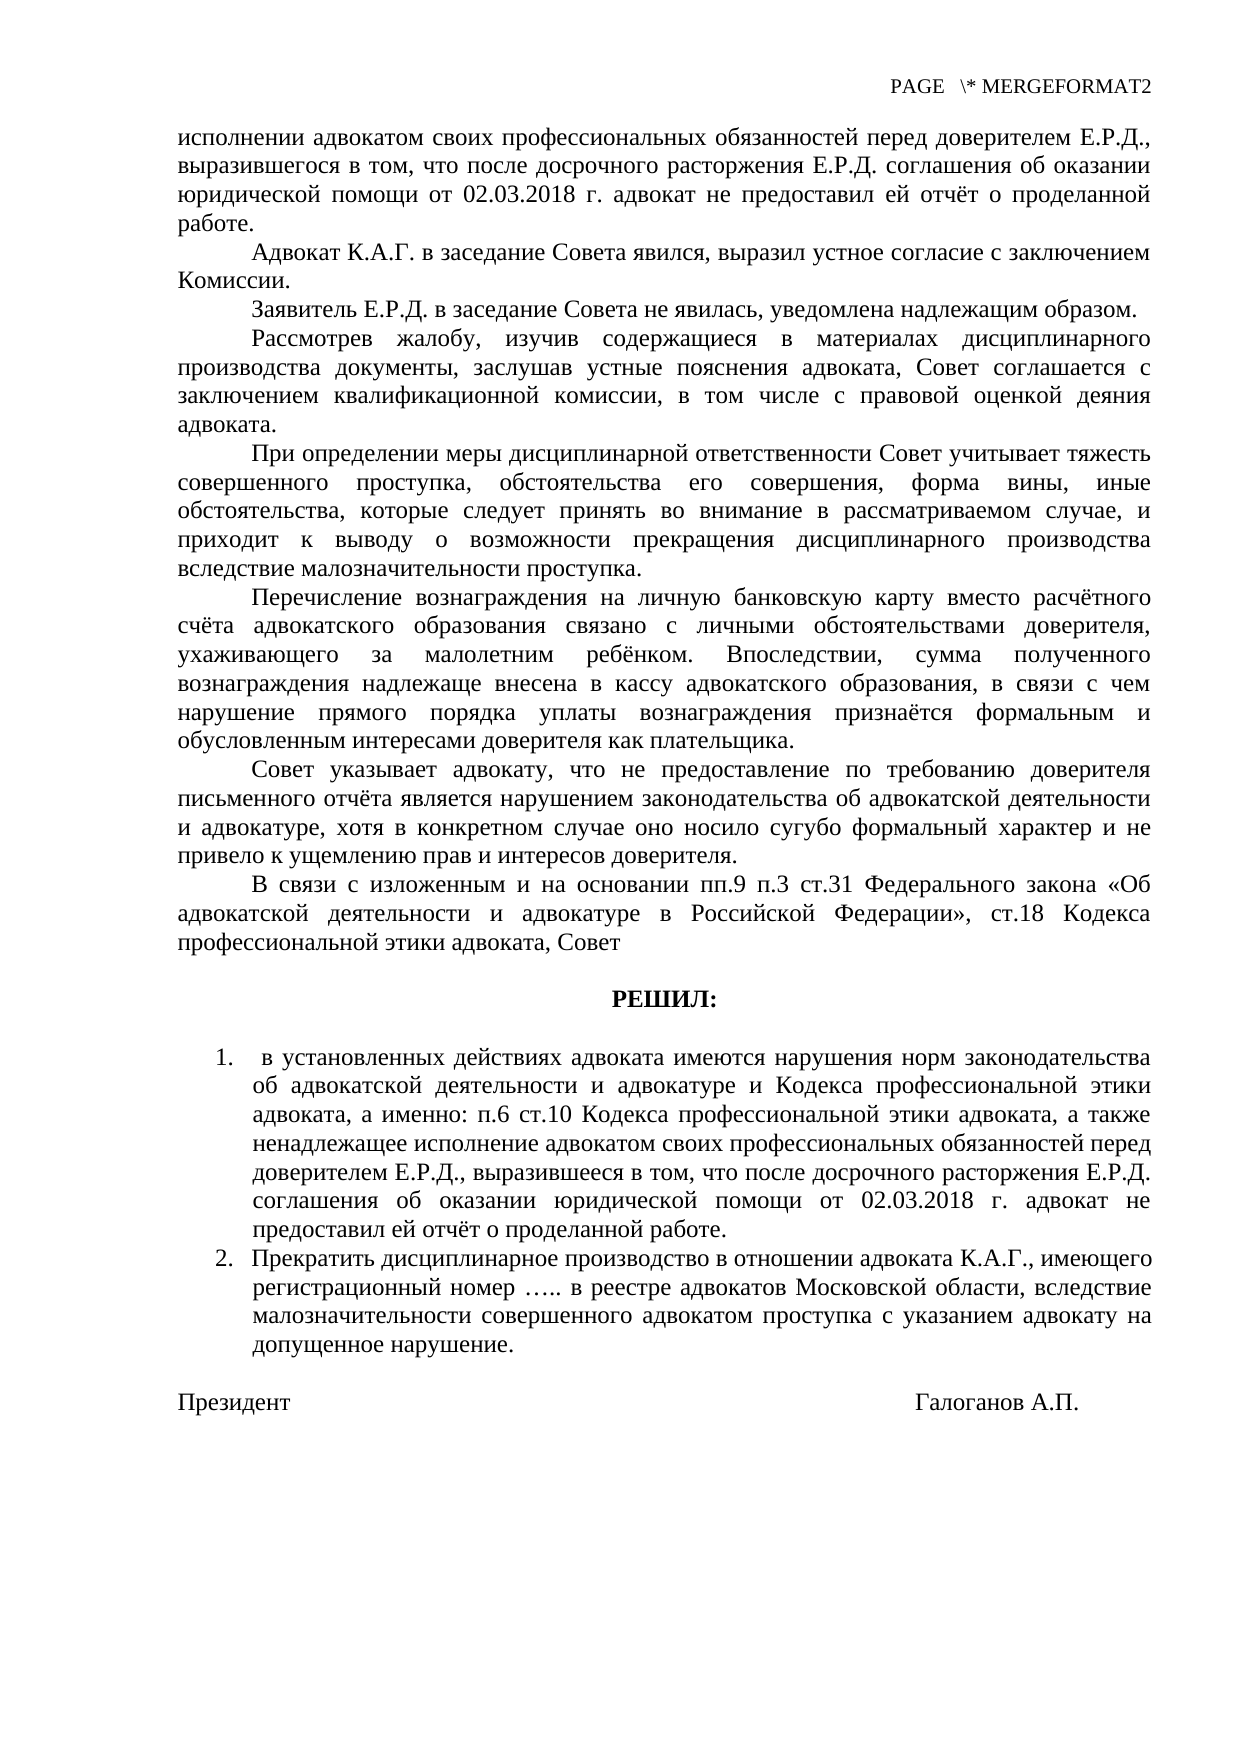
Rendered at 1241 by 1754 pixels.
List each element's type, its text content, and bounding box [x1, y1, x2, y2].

text РЕШИЛ: [177, 984, 1152, 1013]
text Рассмотрев жалобу, изучив содержащиеся в материалах дисциплинарного производства документы, заслушав устные пояснения адвоката, Совет соглашается с заключением квалификационной комиссии, в том числе с правовой оценкой деяния адвоката. [177, 323, 1152, 438]
list Прекратить дисциплинарное производство в отношении адвоката К.А.Г., имеющего регистрационный номер ….. в реестре адвокатов Московской области, вследствие малозначительности совершенного адвокатом проступка с указанием адвокату на допущенное нарушение. [215, 1243, 1152, 1358]
text Адвокат К.А.Г. в заседание Совета явился, выразил устное согласие с заключением Комиссии. [177, 237, 1152, 294]
list в установленных действиях адвоката имеются нарушения норм законодательства об адвокатской деятельности и адвокатуре и Кодекса профессиональной этики адвоката, а именно: п.6 ст.10 Кодекса профессиональной этики адвоката, а также ненадлежащее исполнение адвокатом своих профессиональных обязанностей перед доверителем Е.Р.Д., выразившееся в том, что после досрочного расторжения Е.Р.Д. соглашения об оказании юридической помощи от 02.03.2018 г. адвокат не предоставил ей отчёт о проделанной работе. [215, 1042, 1152, 1243]
text В связи с изложенным и на основании пп.9 п.3 ст.31 Федерального закона «Об адвокатской деятельности и адвокатуре в Российской Федерации», ст.18 Кодекса профессиональной этики адвоката, Совет [177, 869, 1152, 956]
text При определении меры дисциплинарной ответственности Совет учитывает тяжесть совершенного проступка, обстоятельства его совершения, форма вины, иные обстоятельства, которые следует принять во внимание в рассматриваемом случае, и приходит к выводу о возможности прекращения дисциплинарного производства вследствие малозначительности проступка. [177, 438, 1152, 582]
text Совет указывает адвокату, что не предоставление по требованию доверителя письменного отчёта является нарушением законодательства об адвокатской деятельности и адвокатуре, хотя в конкретном случае оно носило сугубо формальный характер и не привело к ущемлению прав и интересов доверителя. [177, 754, 1152, 869]
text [177, 122, 1152, 237]
text Перечисление вознаграждения на личную банковскую карту вместо расчётного счёта адвокатского образования связано с личными обстоятельствами доверителя, ухаживающего за малолетним ребёнком. Впоследствии, сумма полученного вознаграждения надлежаще внесена в кассу адвокатского образования, в связи с чем нарушение прямого порядка уплаты вознаграждения признаётся формальным и обусловленным интересами доверителя как плательщика. [177, 582, 1152, 754]
text Президент Галоганов А.П. [177, 1387, 1152, 1416]
text Заявитель Е.Р.Д. в заседание Совета не явилась, уведомлена надлежащим образом. [177, 294, 1152, 323]
